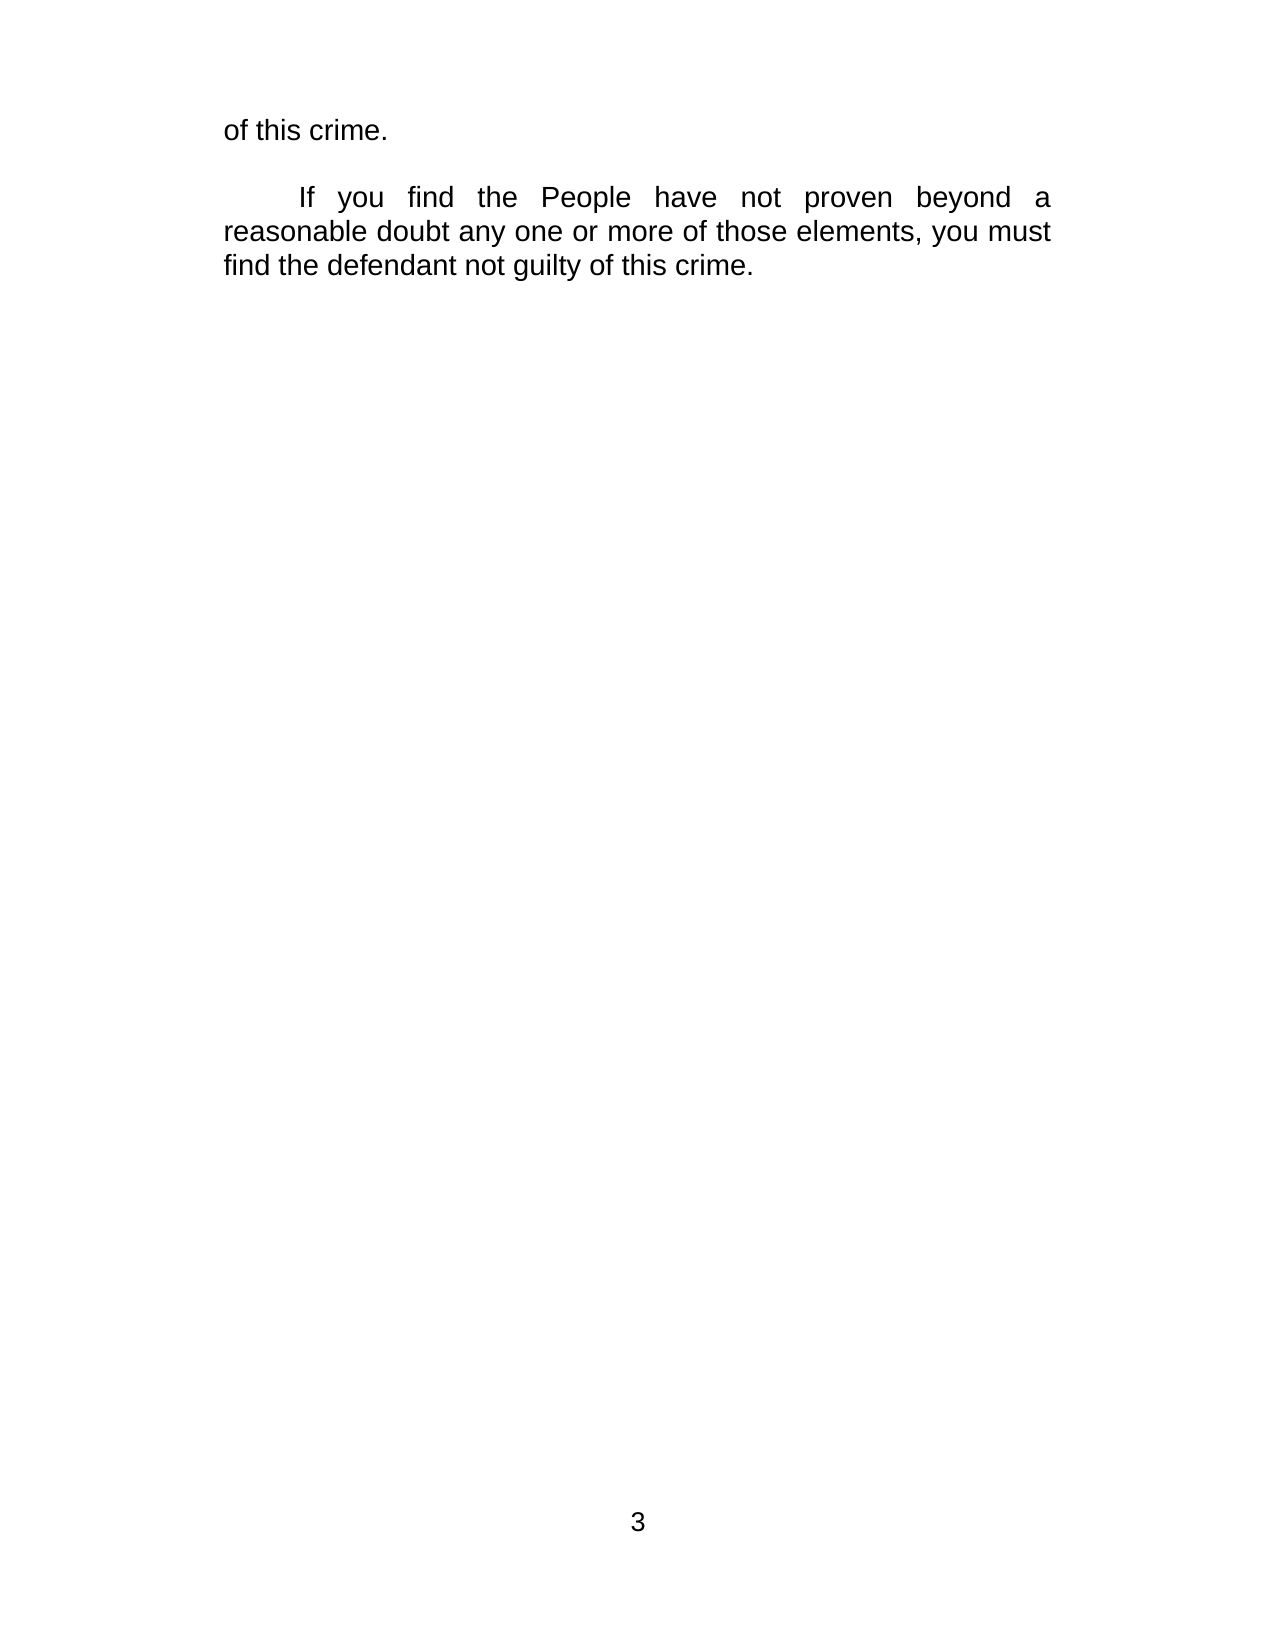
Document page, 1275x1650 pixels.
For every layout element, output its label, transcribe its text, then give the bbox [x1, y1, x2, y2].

text 3 [223, 1507, 1052, 1537]
text of this crime. [223, 113, 1052, 147]
text If you find the People have not proven beyond a reasonable doubt any one or more of those elements, you must find the defendant not guilty of this crime. [223, 181, 1052, 282]
